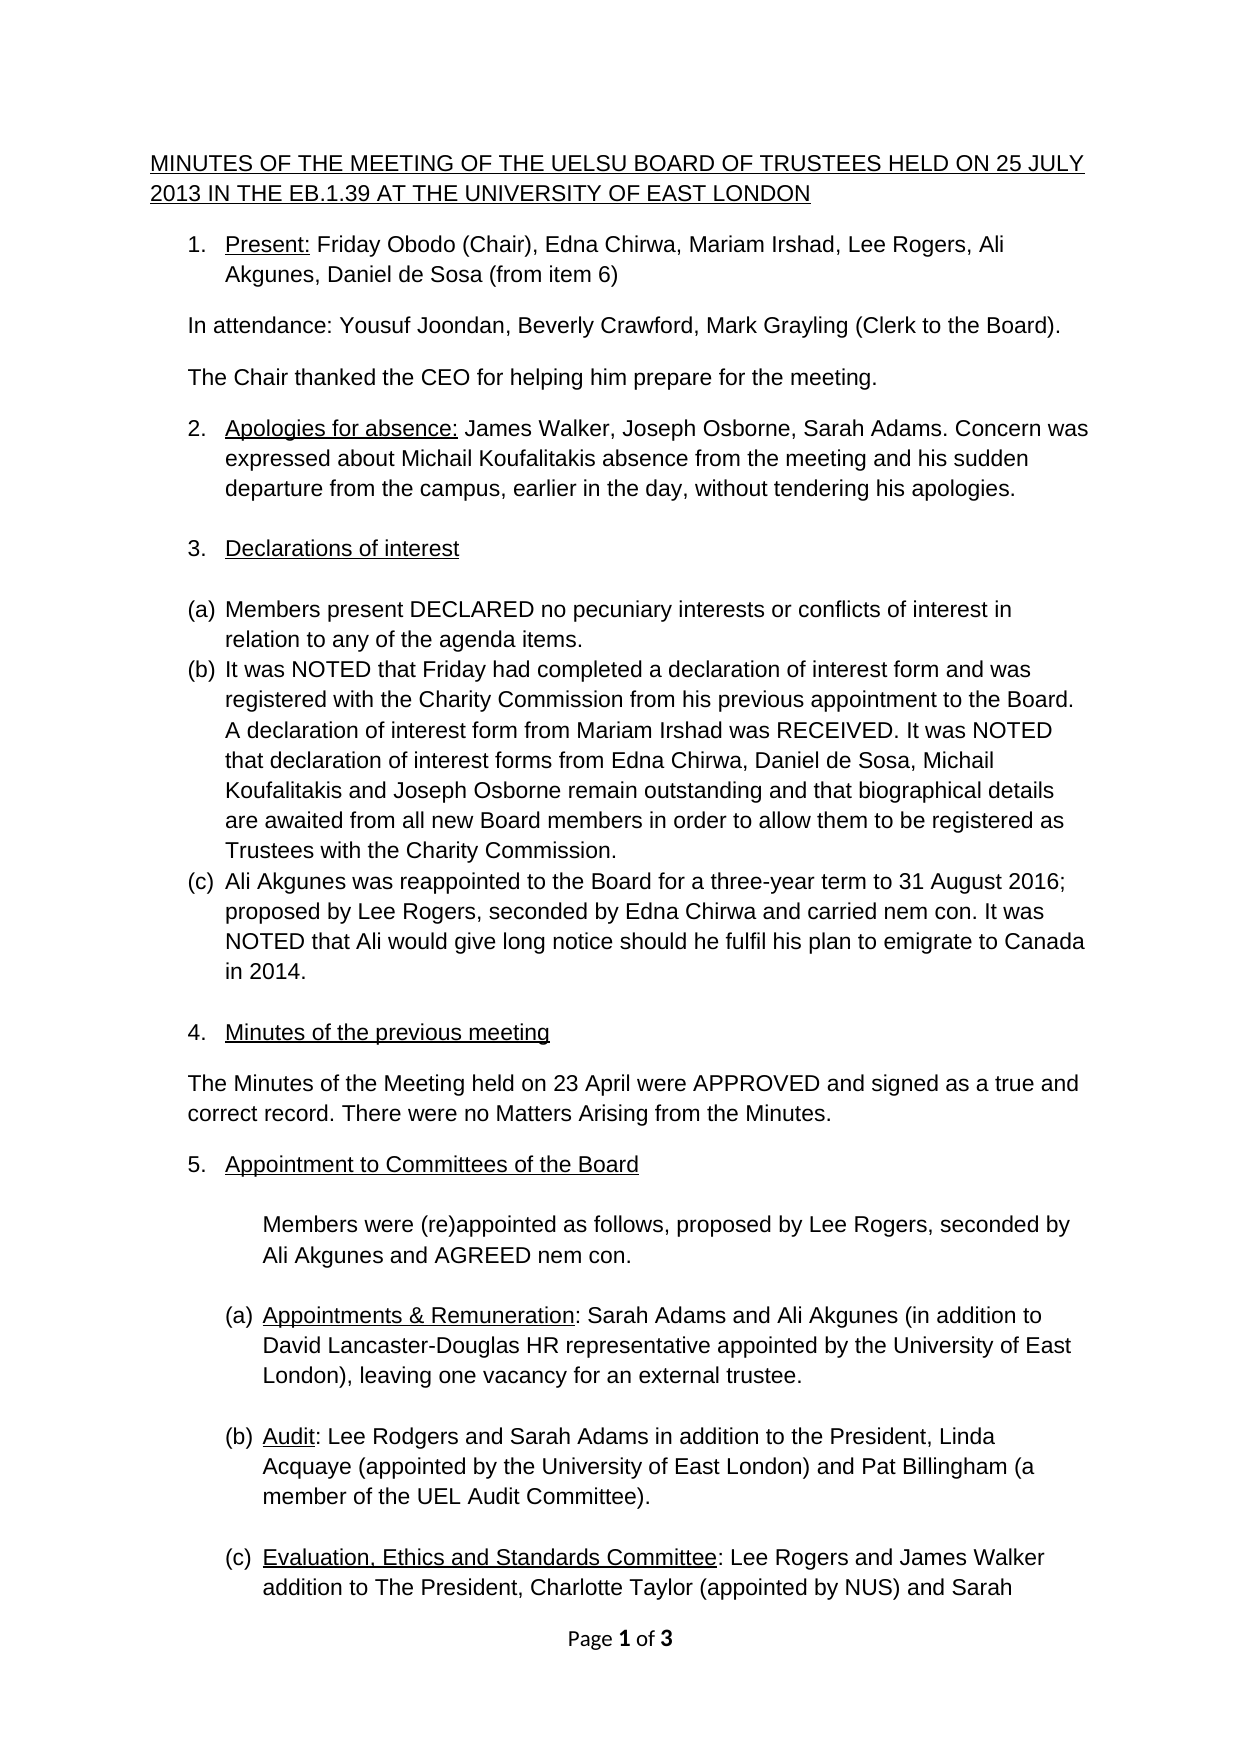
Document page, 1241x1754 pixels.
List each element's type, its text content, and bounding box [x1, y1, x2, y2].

list Declarations of interest [187, 535, 1090, 562]
list Apologies for absence: James Walker, Joseph Osborne, Sarah Adams. Concern was expressed about Michail Koufalitakis absence from the meeting and his sudden departure from the campus, earlier in the day, without tendering his apologies. [187, 414, 1090, 501]
list Appointments & Remuneration: Sarah Adams and Ali Akgunes (in addition to David Lancaster-Douglas HR representative appointed by the University of East London), leaving one vacancy for an external trustee. [225, 1302, 1090, 1389]
list Members were (re)appointed as follows, proposed by Lee Rogers, seconded by Ali Akgunes and AGREED nem con. [262, 1211, 1090, 1268]
text The Chair thanked the CEO for helping him prepare for the meeting. [187, 363, 1090, 390]
list Audit: Lee Rodgers and Sarah Adams in addition to the President, Linda Acquaye (appointed by the University of East London) and Pat Billingham (a member of the UEL Audit Committee). [225, 1423, 1090, 1510]
list Ali Akgunes was reappointed to the Board for a three-year term to 31 August 2016; proposed by Lee Rogers, seconded by Edna Chirwa and carried nem con. It was NOTED that Ali would give long notice should he fulfil his plan to emigrate to Canada in 2014. [187, 868, 1090, 985]
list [225, 1544, 1090, 1600]
list Minutes of the previous meeting [187, 1019, 1090, 1045]
text The Minutes of the Meeting held on 23 April were APPROVED and signed as a true and correct record. There were no Matters Arising from the Minutes. [187, 1070, 1090, 1126]
list Members present DECLARED no pecuniary interests or conflicts of interest in relation to any of the agenda items. [187, 596, 1090, 652]
text MINUTES OF THE MEETING OF THE UELSU BOARD OF TRUSTEES HELD ON 25 JULY 2013 IN THE EB.1.39 AT THE UNIVERSITY OF EAST LONDON [150, 150, 1090, 207]
list It was NOTED that Friday had completed a declaration of interest form and was registered with the Charity Commission from his previous appointment to the Board. A declaration of interest form from Mariam Irshad was RECEIVED. It was NOTED that declaration of interest forms from Edna Chirwa, Daniel de Sosa, Michail Koufalitakis and Joseph Osborne remain outstanding and that biographical details are awaited from all new Board members in order to allow them to be registered as Trustees with the Charity Commission. [187, 656, 1090, 864]
list Appointment to Committees of the Board [187, 1151, 1090, 1177]
text In attendance: Yousuf Joondan, Beverly Crawford, Mark Grayling (Clerk to the Board). [187, 312, 1090, 339]
list Present: Friday Obodo (Chair), Edna Chirwa, Mariam Irshad, Lee Rogers, Ali Akgunes, Daniel de Sosa (from item 6) [187, 231, 1090, 288]
